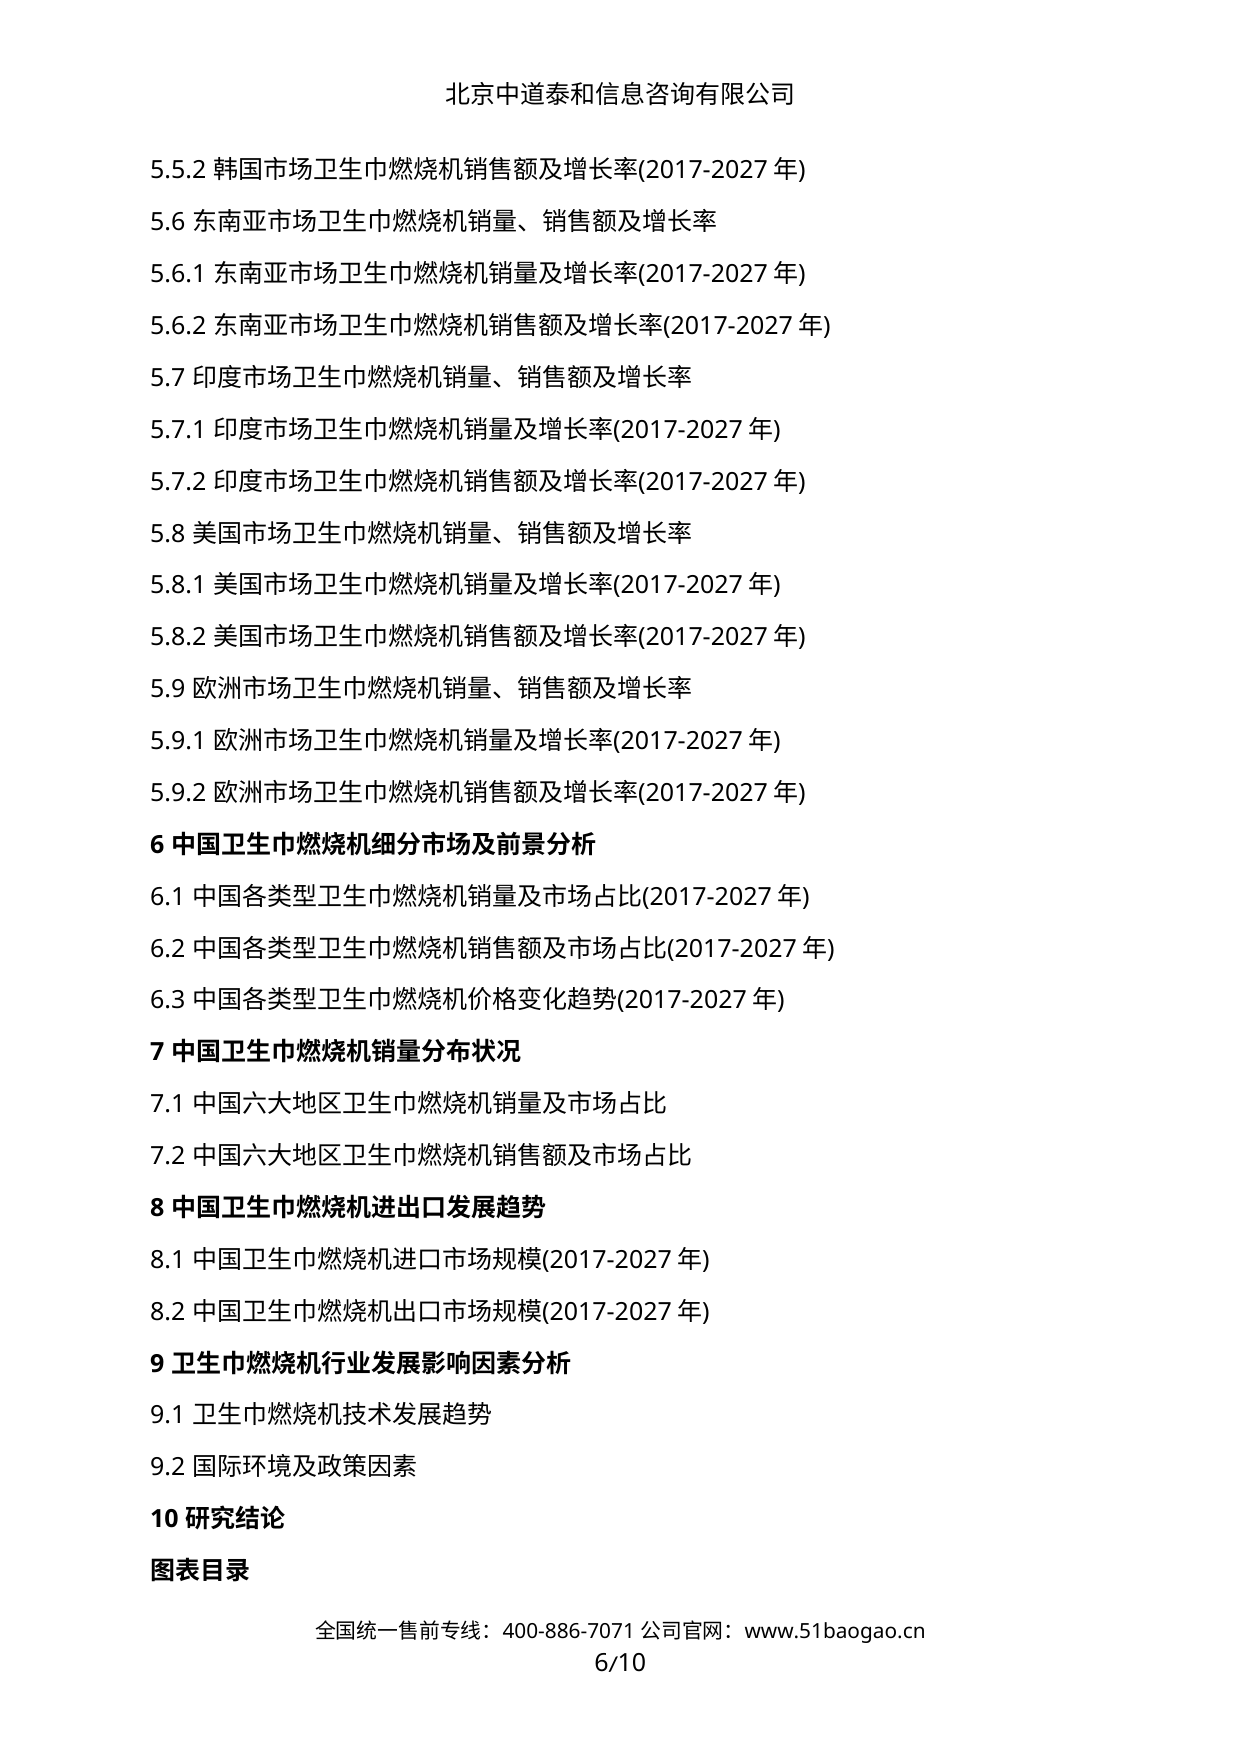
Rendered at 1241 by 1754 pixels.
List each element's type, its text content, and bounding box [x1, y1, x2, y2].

text 5.7.1 印度市场卫生巾燃烧机销量及增长率(2017-2027年) [150, 409, 1090, 446]
text 5.7 印度市场卫生巾燃烧机销量、销售额及增长率 [150, 357, 1090, 394]
text 5.6.2 东南亚市场卫生巾燃烧机销售额及增长率(2017-2027年) [150, 306, 1090, 342]
text 9 卫生巾燃烧机行业发展影响因素分析 [150, 1343, 1090, 1379]
text 7.1 中国六大地区卫生巾燃烧机销量及市场占比 [150, 1084, 1090, 1120]
text 5.7.2 印度市场卫生巾燃烧机销售额及增长率(2017-2027年) [150, 461, 1090, 497]
text 5.5.2 韩国市场卫生巾燃烧机销售额及增长率(2017-2027年) [150, 150, 1090, 186]
text 6.2 中国各类型卫生巾燃烧机销售额及市场占比(2017-2027年) [150, 928, 1090, 964]
text 6.1 中国各类型卫生巾燃烧机销量及市场占比(2017-2027年) [150, 876, 1090, 912]
text 5.6.1 东南亚市场卫生巾燃烧机销量及增长率(2017-2027年) [150, 254, 1090, 290]
text 7.2 中国六大地区卫生巾燃烧机销售额及市场占比 [150, 1136, 1090, 1172]
text 5.9 欧洲市场卫生巾燃烧机销量、销售额及增长率 [150, 669, 1090, 705]
text 9.2 国际环境及政策因素 [150, 1447, 1090, 1483]
text 8.1 中国卫生巾燃烧机进口市场规模(2017-2027年) [150, 1239, 1090, 1276]
text 9.1 卫生巾燃烧机技术发展趋势 [150, 1395, 1090, 1431]
text 8.2 中国卫生巾燃烧机出口市场规模(2017-2027年) [150, 1291, 1090, 1327]
text 7 中国卫生巾燃烧机销量分布状况 [150, 1032, 1090, 1068]
text 5.8.1 美国市场卫生巾燃烧机销量及增长率(2017-2027年) [150, 565, 1090, 601]
text 6 中国卫生巾燃烧机细分市场及前景分析 [150, 824, 1090, 861]
text 图表目录 [150, 1551, 1090, 1587]
text 6.3 中国各类型卫生巾燃烧机价格变化趋势(2017-2027年) [150, 980, 1090, 1016]
text 5.8 美国市场卫生巾燃烧机销量、销售额及增长率 [150, 513, 1090, 549]
text 10 研究结论 [150, 1499, 1090, 1535]
text 5.9.2 欧洲市场卫生巾燃烧机销售额及增长率(2017-2027年) [150, 772, 1090, 809]
text 8 中国卫生巾燃烧机进出口发展趋势 [150, 1187, 1090, 1224]
text 5.8.2 美国市场卫生巾燃烧机销售额及增长率(2017-2027年) [150, 617, 1090, 653]
text 5.6 东南亚市场卫生巾燃烧机销量、销售额及增长率 [150, 202, 1090, 238]
text 5.9.1 欧洲市场卫生巾燃烧机销量及增长率(2017-2027年) [150, 721, 1090, 757]
